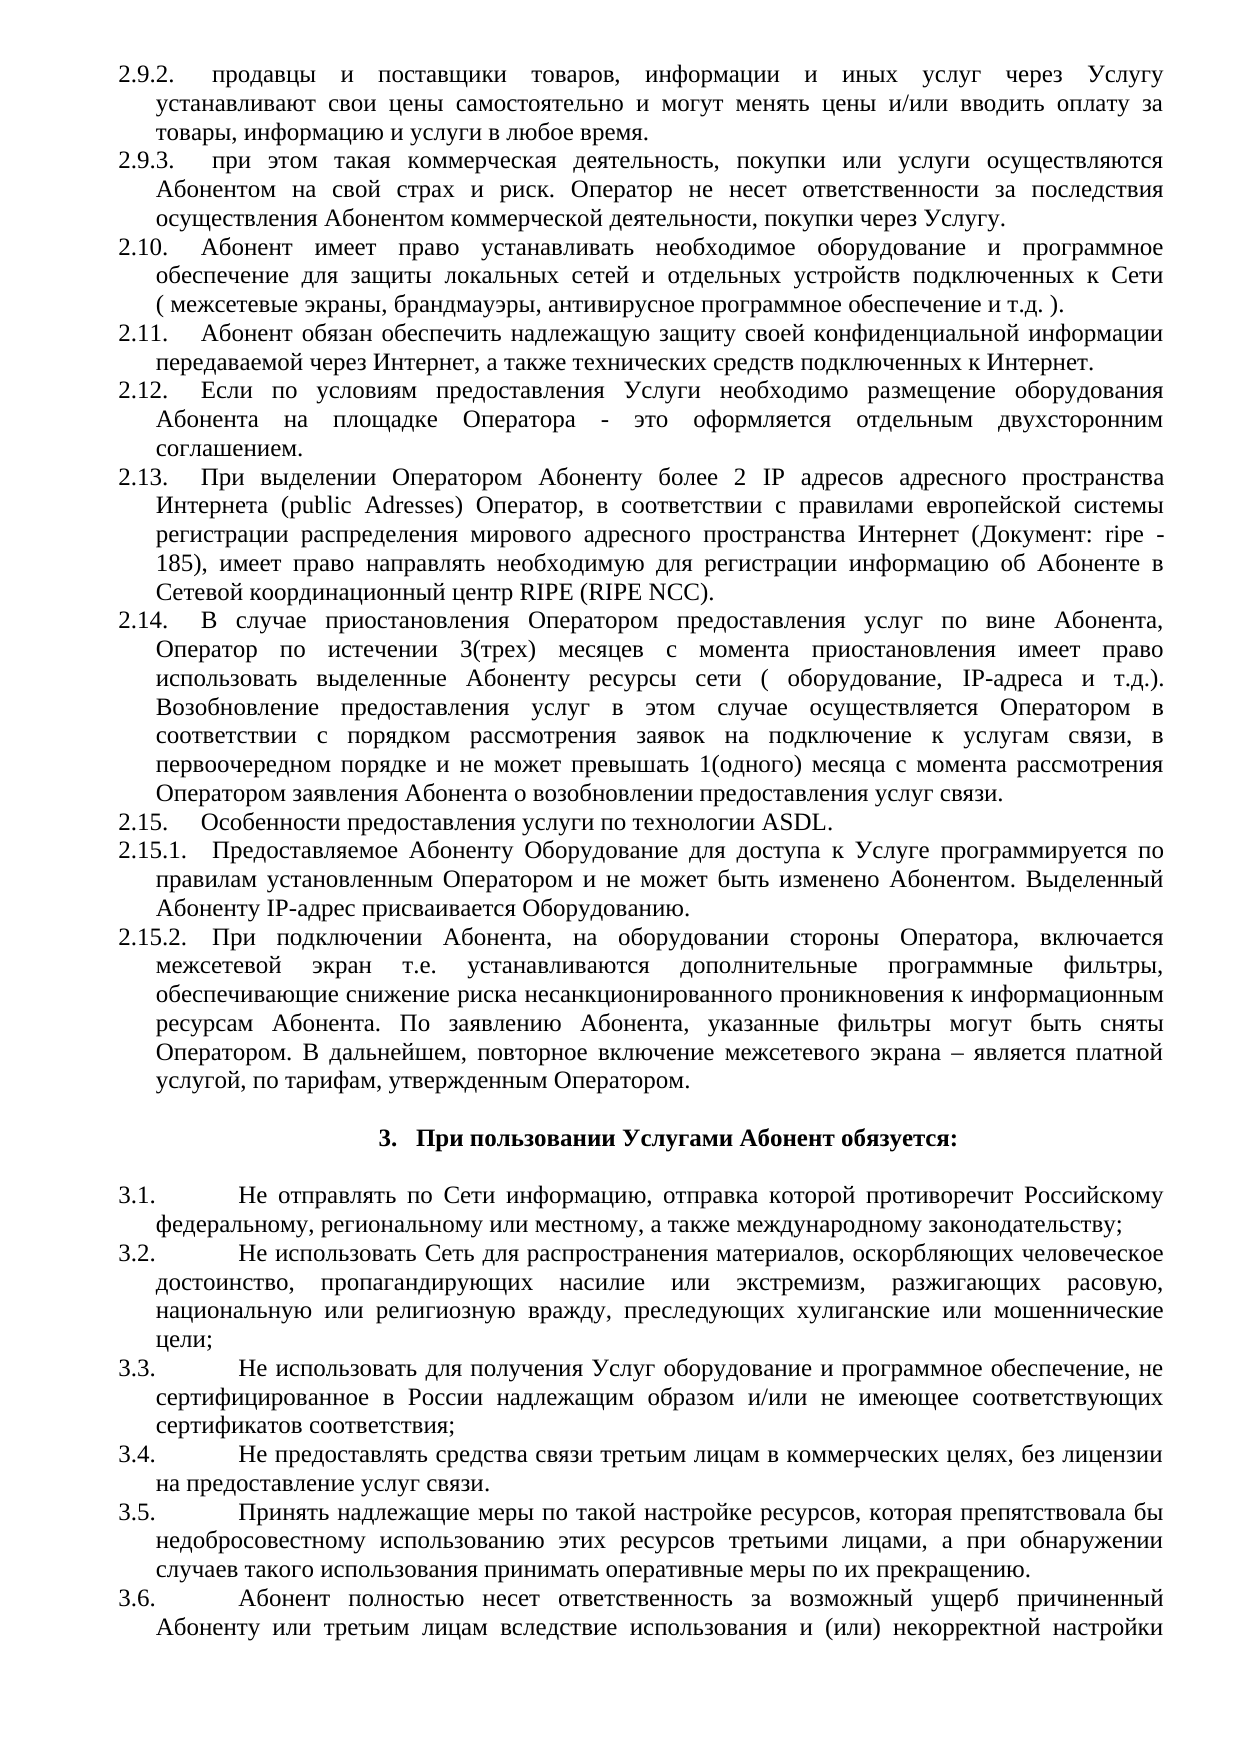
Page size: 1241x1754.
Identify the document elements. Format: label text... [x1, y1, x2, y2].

list Абонент имеет право устанавливать необходимое оборудование и программное обеспечение для защиты локальных сетей и отдельных устройств подключенных к Сети ( межсетевые экраны, брандмауэры, антивирусное программное обеспечение и т.д. ). [118, 232, 1164, 318]
list При выделении Оператором Абоненту более 2 IP адресов адресного пространства Интернета (public Adresses) Оператор, в соответствии с правилами европейской системы регистрации распределения мирового адресного пространства Интернет (Документ: ripe - 185), имеет право направлять необходимую для регистрации информацию об Абоненте в Сетевой координационный центр RIPE (RIPE NCC). [118, 462, 1164, 605]
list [118, 1583, 1164, 1640]
list Абонент обязан обеспечить надлежащую защиту своей конфиденциальной информации передаваемой через Интернет, а также технических средств подключенных к Интернет. [118, 318, 1164, 375]
list В случае приостановления Оператором предоставления услуг по вине Абонента, Оператор по истечении 3(трех) месяцев с момента приостановления имеет право использовать выделенные Абоненту ресурсы сети ( оборудование, IP-адреса и т.д.). Возобновление предоставления услуг в этом случае осуществляется Оператором в соответствии с порядком рассмотрения заявок на подключение к услугам связи, в первоочередном порядке и не может превышать 1(одного) месяца с момента рассмотрения Оператором заявления Абонента о возобновлении предоставления услуг связи. [118, 605, 1164, 807]
list Особенности предоставления услуги по технологии ASDL. [118, 807, 1164, 835]
list Если по условиям предоставления Услуги необходимо размещение оборудования Абонента на площадке Оператора - это оформляется отдельным двухсторонним соглашением. [118, 375, 1164, 462]
list продавцы и поставщики товаров, информации и иных услуг через Услугу устанавливают свои цены самостоятельно и могут менять цены и/или вводить оплату за товары, информацию и услуги в любое время. [118, 59, 1164, 145]
list Предоставляемое Абоненту Оборудование для доступа к Услуге программируется по правилам установленным Оператором и не может быть изменено Абонентом. Выделенный Абоненту IP-адрес присваивается Оборудованию. [118, 835, 1164, 922]
list При подключении Абонента, на оборудовании стороны Оператора, включается межсетевой экран т.е. устанавливаются дополнительные программные фильтры, обеспечивающие снижение риска несанкционированного проникновения к информационным ресурсам Абонента. По заявлению Абонента, указанные фильтры могут быть сняты Оператором. В дальнейшем, повторное включение межсетевого экрана – является платной услугой, по тарифам, утвержденным Оператором. [118, 922, 1164, 1094]
list Не использовать для получения Услуг оборудование и программное обеспечение, не сертифицированное в России надлежащим образом и/или не имеющее соответствующих сертификатов соответствия; [118, 1353, 1164, 1439]
list При пользовании Услугами Абонент обязуется: [156, 1123, 1181, 1152]
list при этом такая коммерческая деятельность, покупки или услуги осуществляются Абонентом на свой страх и риск. Оператор не несет ответственности за последствия осуществления Абонентом коммерческой деятельности, покупки через Услугу. [118, 145, 1164, 232]
list Не предоставлять средства связи третьим лицам в коммерческих целях, без лицензии на предоставление услуг связи. [118, 1439, 1164, 1497]
list Не отправлять по Сети информацию, отправка которой противоречит Российскому федеральному, региональному или местному, а также международному законодательству; [118, 1180, 1164, 1238]
list Не использовать Сеть для распространения материалов, оскорбляющих человеческое достоинство, пропагандирующих насилие или экстремизм, разжигающих расовую, национальную или религиозную вражду, преследующих хулиганские или мошеннические цели; [118, 1238, 1164, 1353]
list Принять надлежащие меры по такой настройке ресурсов, которая препятствовала бы недобросовестному использованию этих ресурсов третьими лицами, а при обнаружении случаев такого использования принимать оперативные меры по их прекращению. [118, 1497, 1164, 1583]
